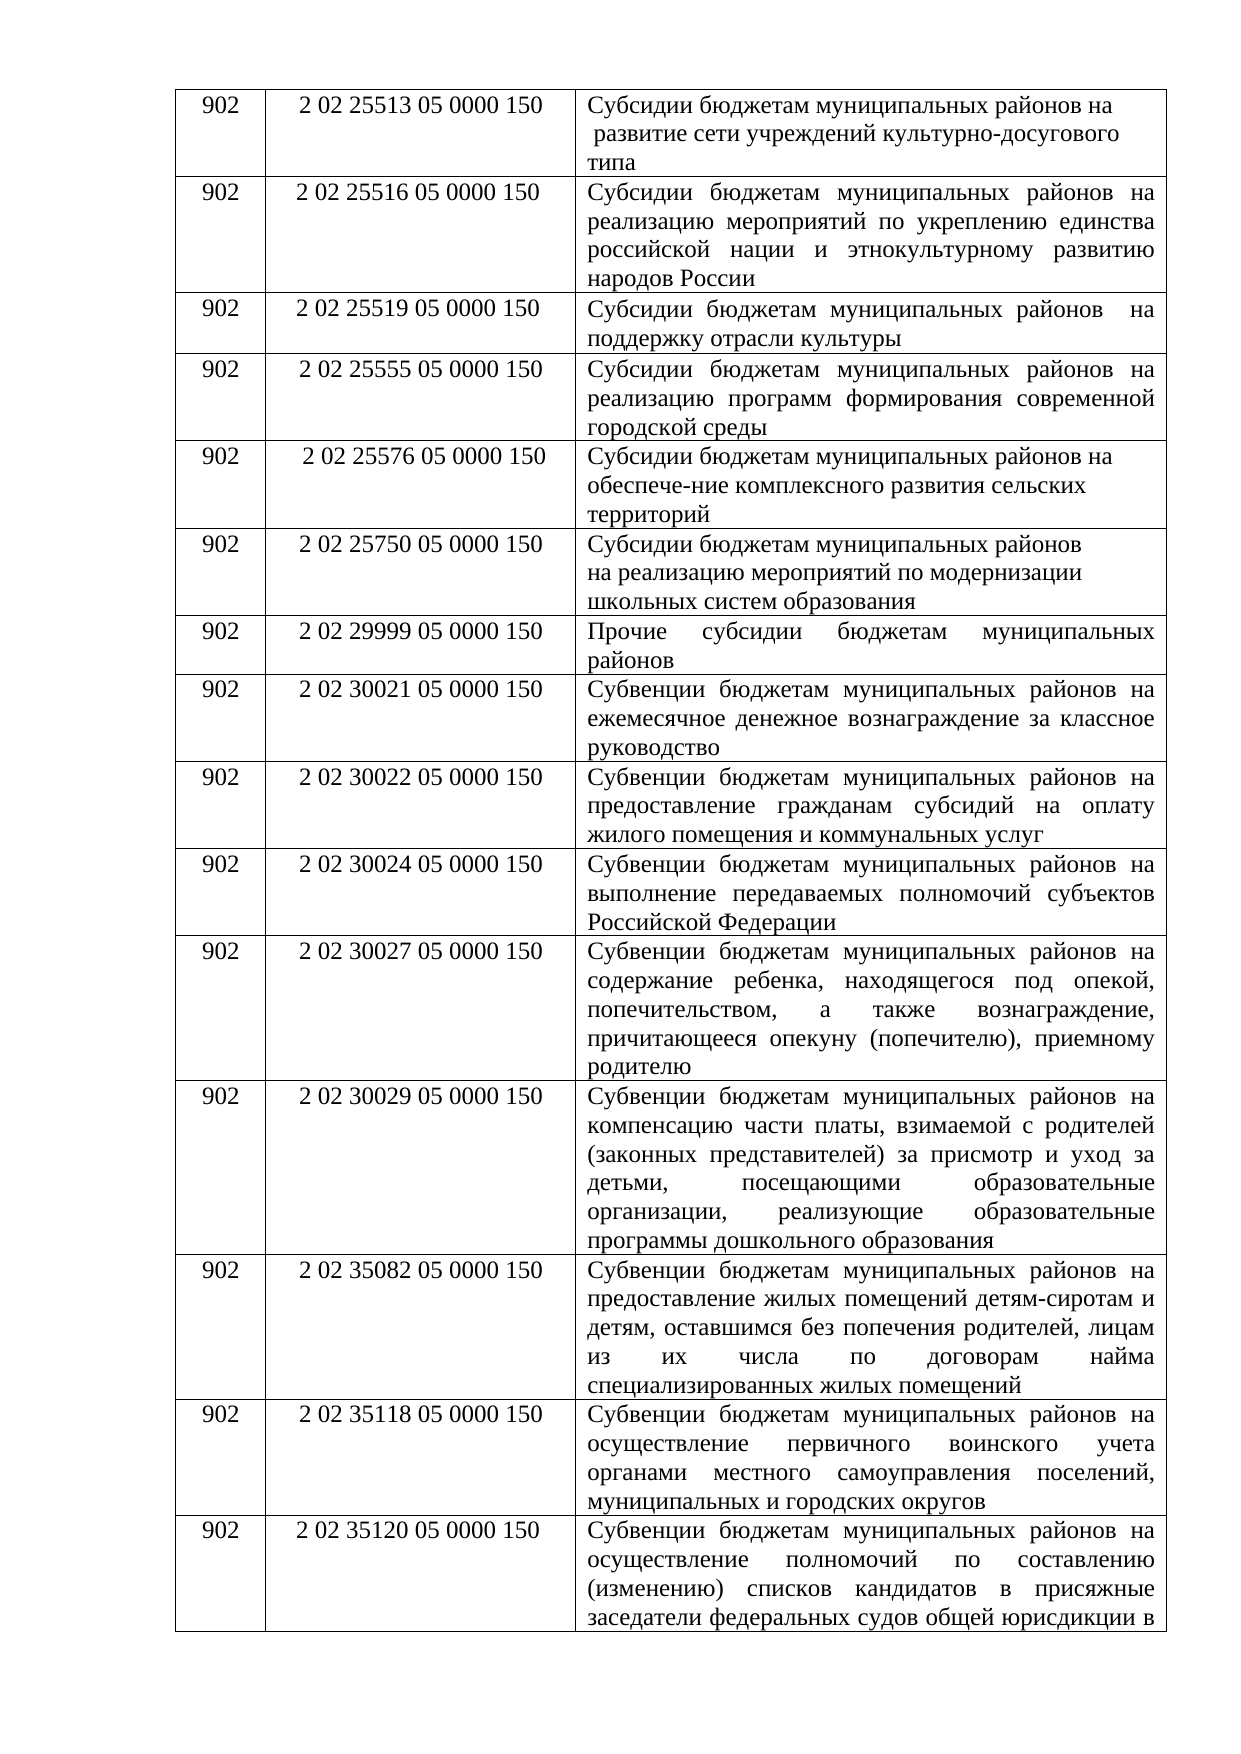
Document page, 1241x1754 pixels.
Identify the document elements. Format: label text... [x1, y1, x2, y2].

table_cell 2 02 30027 05 0000 150 [266, 936, 575, 1080]
table_cell 902 [176, 849, 265, 935]
table_cell 2 02 25513 05 0000 150 [266, 90, 575, 176]
table_cell Субвенции бюджетам муниципальных районов на осуществление первичного воинского учета органами местного самоуправления поселений, муниципальных и городских округов [576, 1400, 1166, 1514]
table_cell 2 02 30021 05 0000 150 [266, 675, 575, 761]
table_cell 902 [176, 1400, 265, 1514]
table_cell Субсидии бюджетам муниципальных районов на обеспече-ние комплексного развития сельских территорий [576, 441, 1166, 528]
table_cell 902 [176, 293, 265, 353]
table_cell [266, 1516, 575, 1631]
table_cell Субсидии бюджетам муниципальных районов на реализацию мероприятий по укреплению единства российской нации и этнокультурному развитию народов России [576, 177, 1166, 292]
table_cell Субсидии бюджетам муниципальных районов на реализацию программ формирования современной городской среды [576, 354, 1166, 440]
table_cell 902 [176, 1255, 265, 1398]
table_cell Субвенции бюджетам муниципальных районов на предоставление гражданам субсидий на оплату жилого помещения и коммунальных услуг [576, 762, 1166, 848]
table_cell 2 02 25750 05 0000 150 [266, 529, 575, 615]
table_cell 2 02 30024 05 0000 150 [266, 849, 575, 935]
table_cell 902 [176, 936, 265, 1080]
table_cell Прочие субсидии бюджетам муниципальных районов [576, 616, 1166, 673]
table_cell 2 02 35118 05 0000 150 [266, 1400, 575, 1514]
table_cell Субвенции бюджетам муниципальных районов на выполнение передаваемых полномочий субъектов Российской Федерации [576, 849, 1166, 935]
table_cell 2 02 25576 05 0000 150 [266, 441, 575, 528]
table_cell 2 02 30022 05 0000 150 [266, 762, 575, 848]
table_cell [576, 90, 1166, 176]
table_cell 2 02 25516 05 0000 150 [266, 177, 575, 292]
table_cell Субвенции бюджетам муниципальных районов на содержание ребенка, находящегося под опекой, попечительством, а также вознаграждение, причитающееся опекуну (попечителю), приемному родителю [576, 936, 1166, 1080]
table_cell [576, 529, 1166, 615]
table_cell Субсидии бюджетам муниципальных районов на поддержку отрасли культуры [576, 293, 1166, 353]
table_cell 2 02 30029 05 0000 150 [266, 1081, 575, 1254]
table_cell 902 [176, 529, 265, 615]
table_cell 902 [176, 1516, 265, 1631]
table_cell Субвенции бюджетам муниципальных районов на предоставление жилых помещений детям-сиротам и детям, оставшимся без попечения родителей, лицам из их числа по договорам найма специализированных жилых помещений [576, 1255, 1166, 1398]
table_cell 902 [176, 441, 265, 528]
table_cell 902 [176, 354, 265, 440]
table_cell 2 02 25555 05 0000 150 [266, 354, 575, 440]
table_cell Субвенции бюджетам муниципальных районов на ежемесячное денежное вознаграждение за классное руководство [576, 675, 1166, 761]
table_cell 902 [176, 675, 265, 761]
table_cell 2 02 35082 05 0000 150 [266, 1255, 575, 1398]
table_cell 902 [176, 1081, 265, 1254]
table_cell Субвенции бюджетам муниципальных районов на компенсацию части платы, взимаемой с родителей (законных представителей) за присмотр и уход за детьми, посещающими образовательные организации, реализующие образовательные программы дошкольного образования [576, 1081, 1166, 1254]
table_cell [576, 1516, 1166, 1631]
table_cell 902 [176, 616, 265, 673]
table_cell 902 [176, 90, 265, 176]
table_cell 2 02 29999 05 0000 150 [266, 616, 575, 673]
table_cell 902 [176, 762, 265, 848]
table_cell 2 02 25519 05 0000 150 [266, 293, 575, 353]
table_cell 902 [176, 177, 265, 292]
